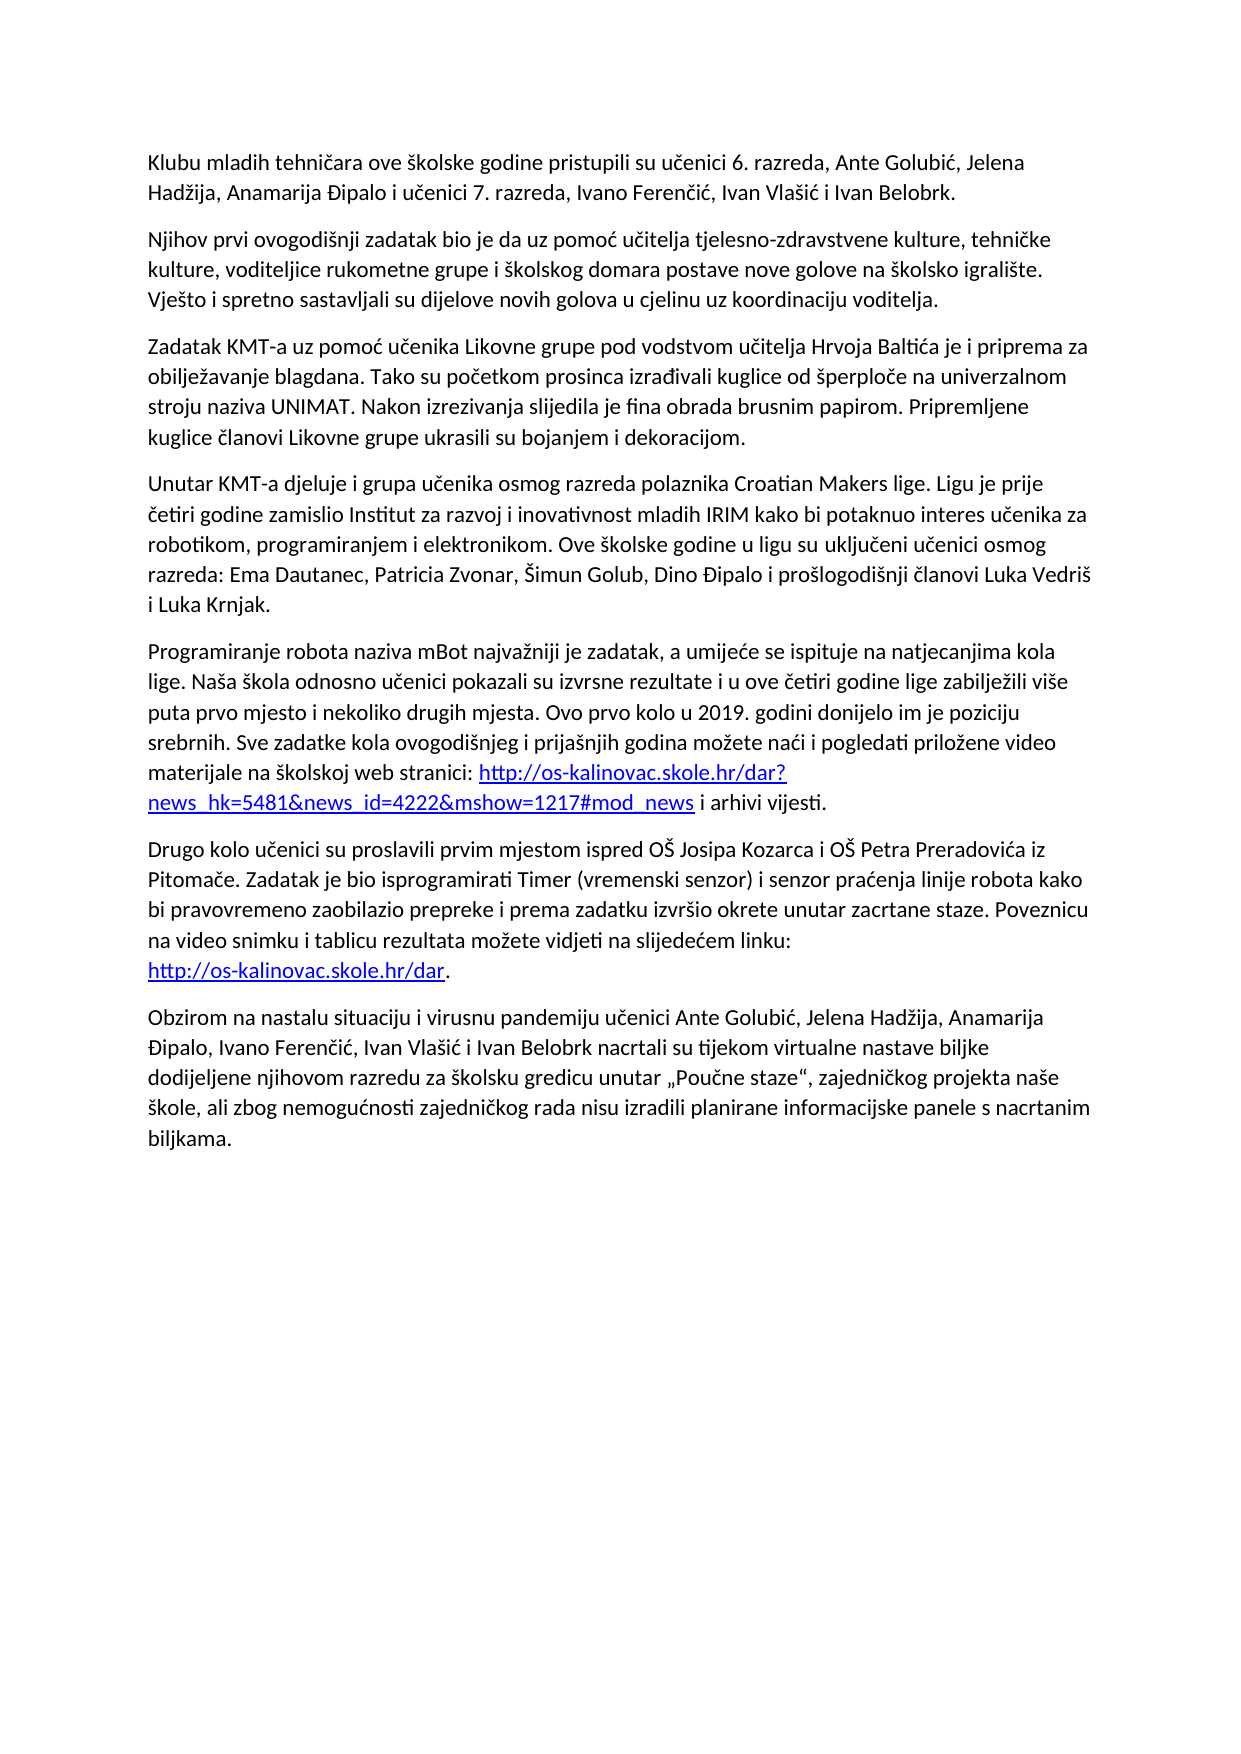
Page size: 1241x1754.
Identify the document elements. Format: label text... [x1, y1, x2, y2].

text Obzirom na nastalu situaciju i virusnu pandemiju učenici Ante Golubić, Jelena Hadžija, Anamarija Đipalo, Ivano Ferenčić, Ivan Vlašić i Ivan Belobrk nacrtali su tijekom virtualne nastave biljke dodijeljene njihovom razredu za školsku gredicu unutar „Poučne staze“, zajedničkog projekta naše škole, ali zbog nemogućnosti zajedničkog rada nisu izradili planirane informacijske panele s nacrtanim biljkama. [148, 1003, 1093, 1152]
text Zadatak KMT-a uz pomoć učenika Likovne grupe pod vodstvom učitelja Hrvoja Baltića je i priprema za obilježavanje blagdana. Tako su početkom prosinca izrađivali kuglice od šperploče na univerzalnom stroju naziva UNIMAT. Nakon izrezivanja slijedila je fina obrada brusnim papirom. Pripremljene kuglice članovi Likovne grupe ukrasili su bojanjem i dekoracijom. [148, 332, 1093, 451]
text Klubu mladih tehničara ove školske godine pristupili su učenici 6. razreda, Ante Golubić, Jelena Hadžija, Anamarija Đipalo i učenici 7. razreda, Ivano Ferenčić, Ivan Vlašić i Ivan Belobrk. [148, 148, 1093, 206]
text Programiranje robota naziva mBot najvažniji je zadatak, a umijeće se ispituje na natjecanjima kola lige. Naša škola odnosno učenici pokazali su izvrsne rezultate i u ove četiri godine lige zabilježili više puta prvo mjesto i nekoliko drugih mjesta. Ovo prvo kolo u 2019. godini donijelo im je poziciju srebrnih. Sve zadatke kola ovogodišnjeg i prijašnjih godina možete naći i pogledati priložene video materijale na školskoj web stranici: http://os-kalinovac.skole.hr/dar?news_hk=5481&news_id=4222&mshow=1217#mod_news i arhivi vijesti. [148, 637, 1093, 816]
text Drugo kolo učenici su proslavili prvim mjestom ispred OŠ Josipa Kozarca i OŠ Petra Preradovića iz Pitomače. Zadatak je bio isprogramirati Timer (vremenski senzor) i senzor praćenja linije robota kako bi pravovremeno zaobilazio prepreke i prema zadatku izvršio okrete unutar zacrtane staze. Poveznicu na video snimku i tablicu rezultata možete vidjeti na slijedećem linku: http://os-kalinovac.skole.hr/dar. [148, 835, 1093, 984]
text Njihov prvi ovogodišnji zadatak bio je da uz pomoć učitelja tjelesno-zdravstvene kulture, tehničke kulture, voditeljice rukometne grupe i školskog domara postave nove golove na školsko igralište. Vješto i spretno sastavljali su dijelove novih golova u cjelinu uz koordinaciju voditelja. [148, 225, 1093, 313]
text Unutar KMT-a djeluje i grupa učenika osmog razreda polaznika Croatian Makers lige. Ligu je prije četiri godine zamislio Institut za razvoj i inovativnost mladih IRIM kako bi potaknuo interes učenika za robotikom, programiranjem i elektronikom. Ove školske godine u ligu su uključeni učenici osmog razreda: Ema Dautanec, Patricia Zvonar, Šimun Golub, Dino Đipalo i prošlogodišnji članovi Luka Vedriš i Luka Krnjak. [148, 469, 1093, 618]
